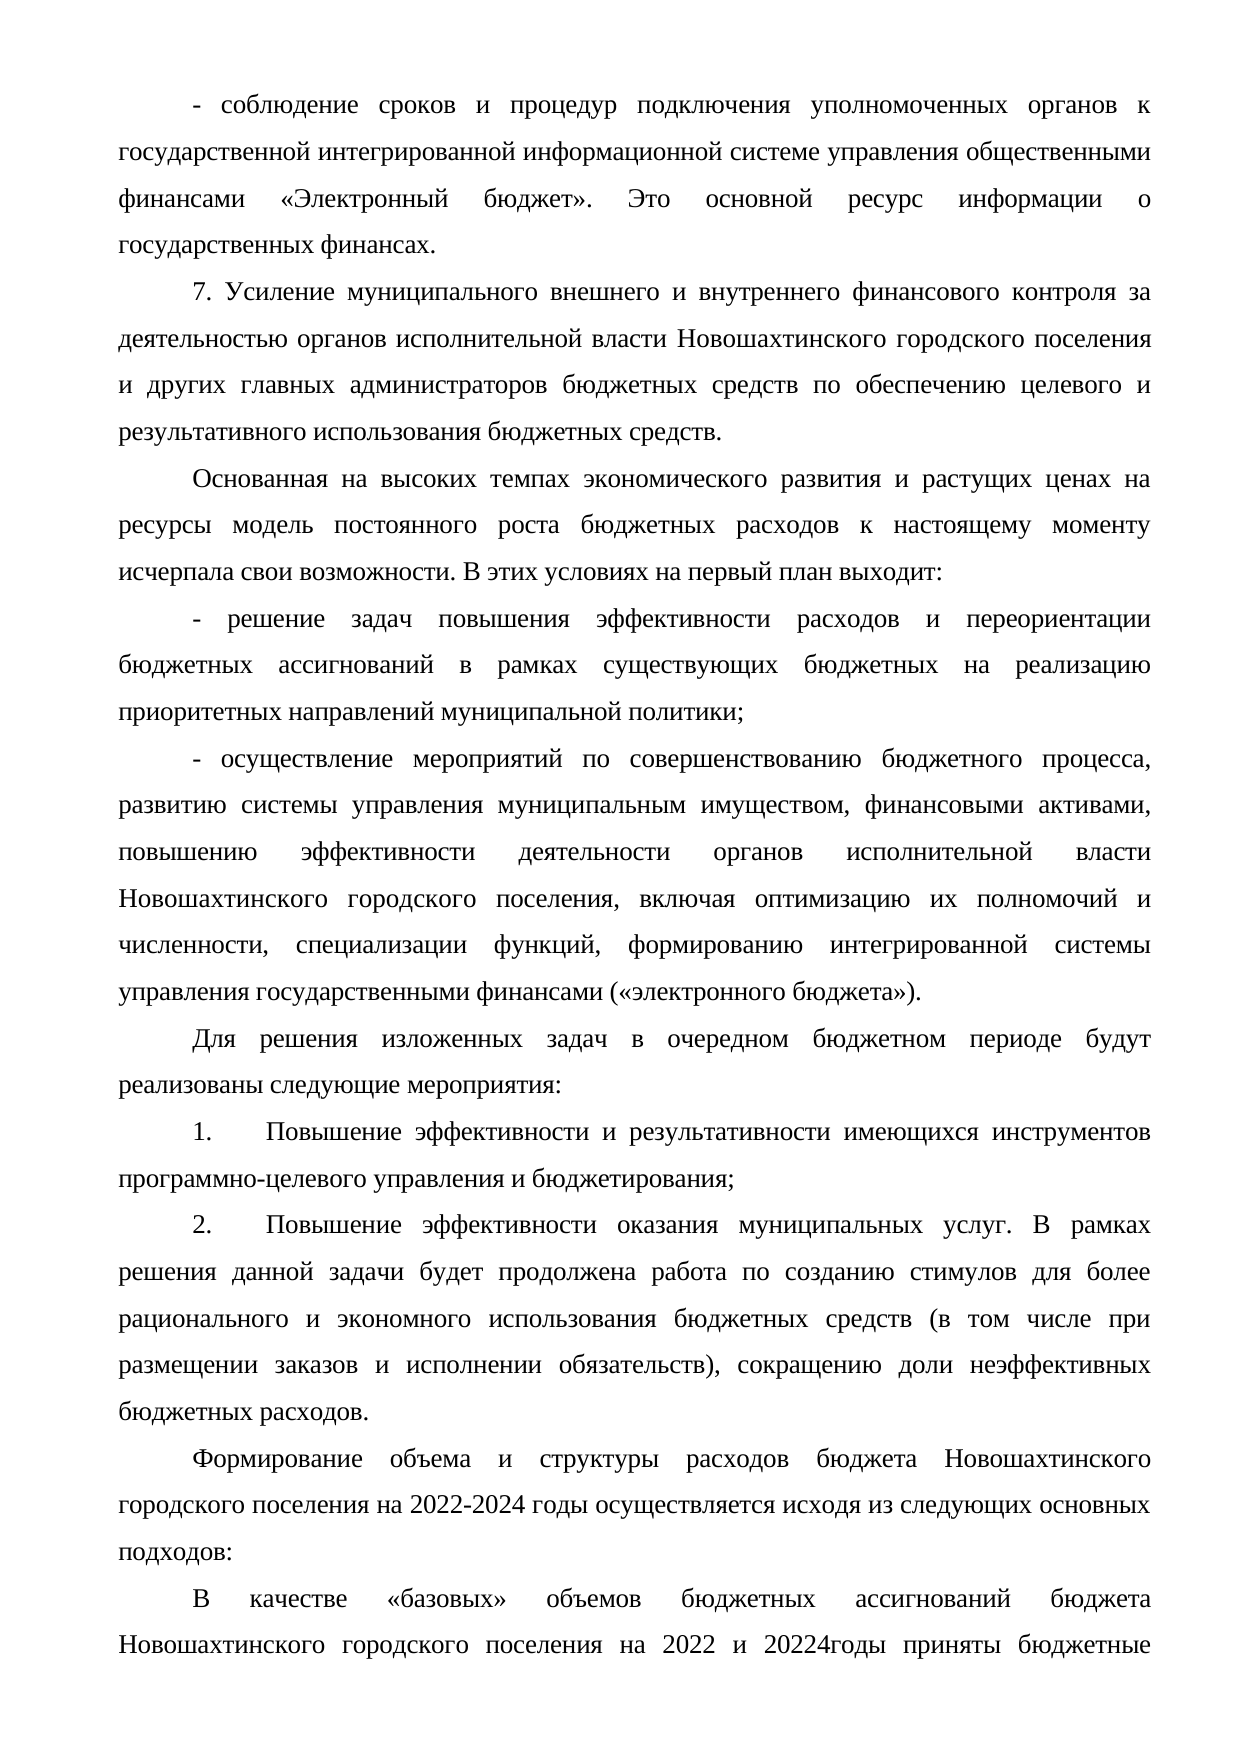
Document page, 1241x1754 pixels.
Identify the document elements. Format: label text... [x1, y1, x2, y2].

text Для решения изложенных задач в очередном бюджетном периоде будут реализованы следующие мероприятия: [118, 1022, 1152, 1100]
list Повышение эффективности и результативности имеющихся инструментов программно-целевого управления и бюджетирования; [118, 1115, 1152, 1193]
list Повышение эффективности оказания муниципальных услуг. В рамках решения данной задачи будет продолжена работа по созданию стимулов для более рационального и экономного использования бюджетных средств (в том числе при размещении заказов и исполнении обязательств), сокращению доли неэффективных бюджетных расходов. [118, 1209, 1152, 1426]
text Формирование объема и структуры расходов бюджета Новошахтинского городского поселения на 2022-2024 годы осуществляется исходя из следующих основных подходов: [118, 1442, 1152, 1566]
text Основанная на высоких темпах экономического развития и растущих ценах на ресурсы модель постоянного роста бюджетных расходов к настоящему моменту исчерпала свои возможности. В этих условиях на первый план выходит: [118, 462, 1152, 586]
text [118, 1582, 1152, 1660]
text - соблюдение сроков и процедур подключения уполномоченных органов к государственной интегрированной информационной системе управления общественными финансами «Электронный бюджет». Это основной ресурс информации о государственных финансах. [118, 89, 1152, 260]
text - решение задач повышения эффективности расходов и переориентации бюджетных ассигнований в рамках существующих бюджетных на реализацию приоритетных направлений муниципальной политики; [118, 602, 1152, 726]
text - осуществление мероприятий по совершенствованию бюджетного процесса, развитию системы управления муниципальным имуществом, финансовыми активами, повышению эффективности деятельности органов исполнительной власти Новошахтинского городского поселения, включая оптимизацию их полномочий и численности, специализации функций, формированию интегрированной системы управления государственными финансами («электронного бюджета»). [118, 742, 1152, 1006]
text 7. Усиление муниципального внешнего и внутреннего финансового контроля за деятельностью органов исполнительной власти Новошахтинского городского поселения и других главных администраторов бюджетных средств по обеспечению целевого и результативного использования бюджетных средств. [118, 275, 1152, 446]
